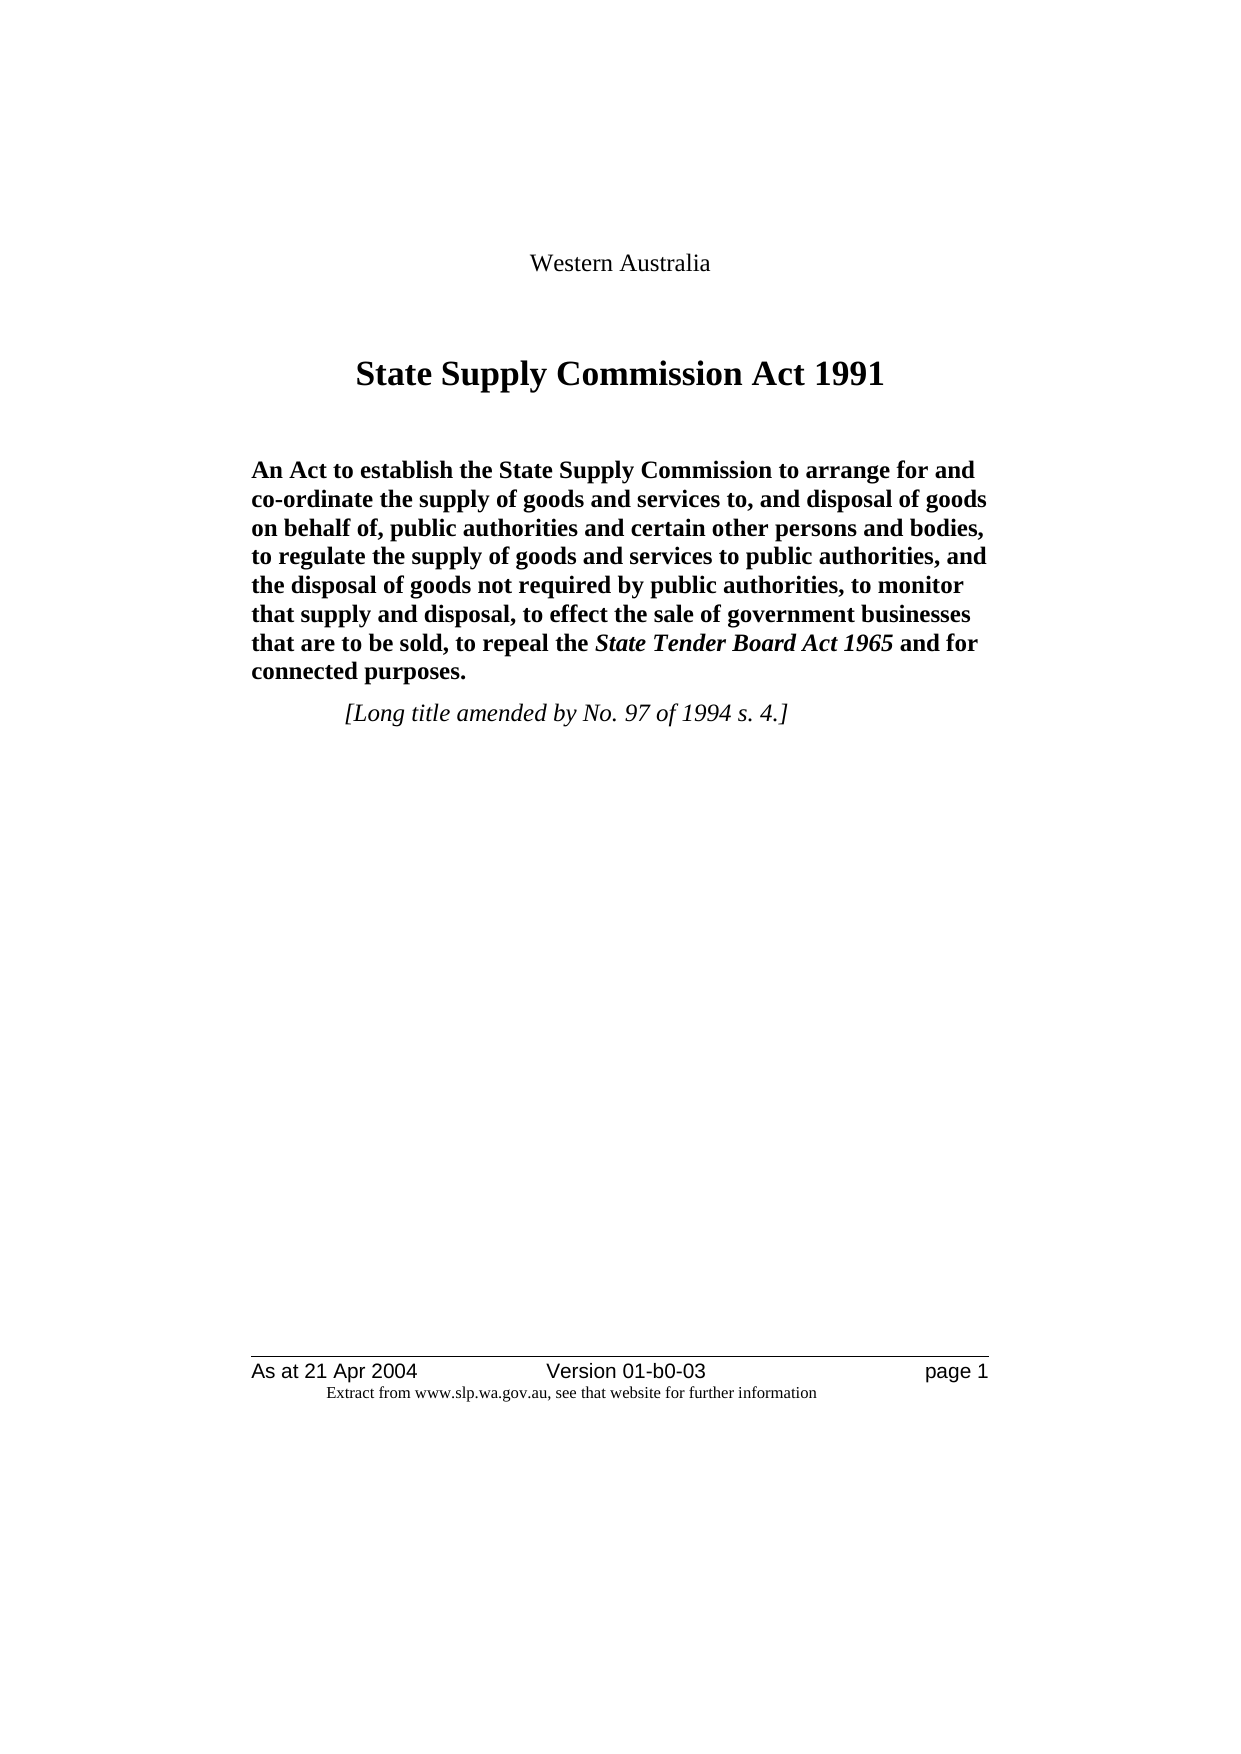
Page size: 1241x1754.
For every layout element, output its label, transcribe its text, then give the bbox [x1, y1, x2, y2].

text Western Australia [251, 248, 989, 277]
title [Long title amended by No. 97 of 1994 s. 4.] [251, 698, 989, 726]
text State Supply Commission Act 1991 [251, 352, 989, 393]
title An Act to establish the State Supply Commission to arrange for and co-ordinate the supply of goods and services to, and disposal of goods on behalf of, public authorities and certain other persons and bodies, to regulate the supply of goods and services to public authorities, and the disposal of goods not required by public authorities, to monitor that supply and disposal, to effect the sale of government businesses that are to be sold, to repeal the State Tender Board Act 1965 and for connected purposes. [251, 455, 989, 685]
